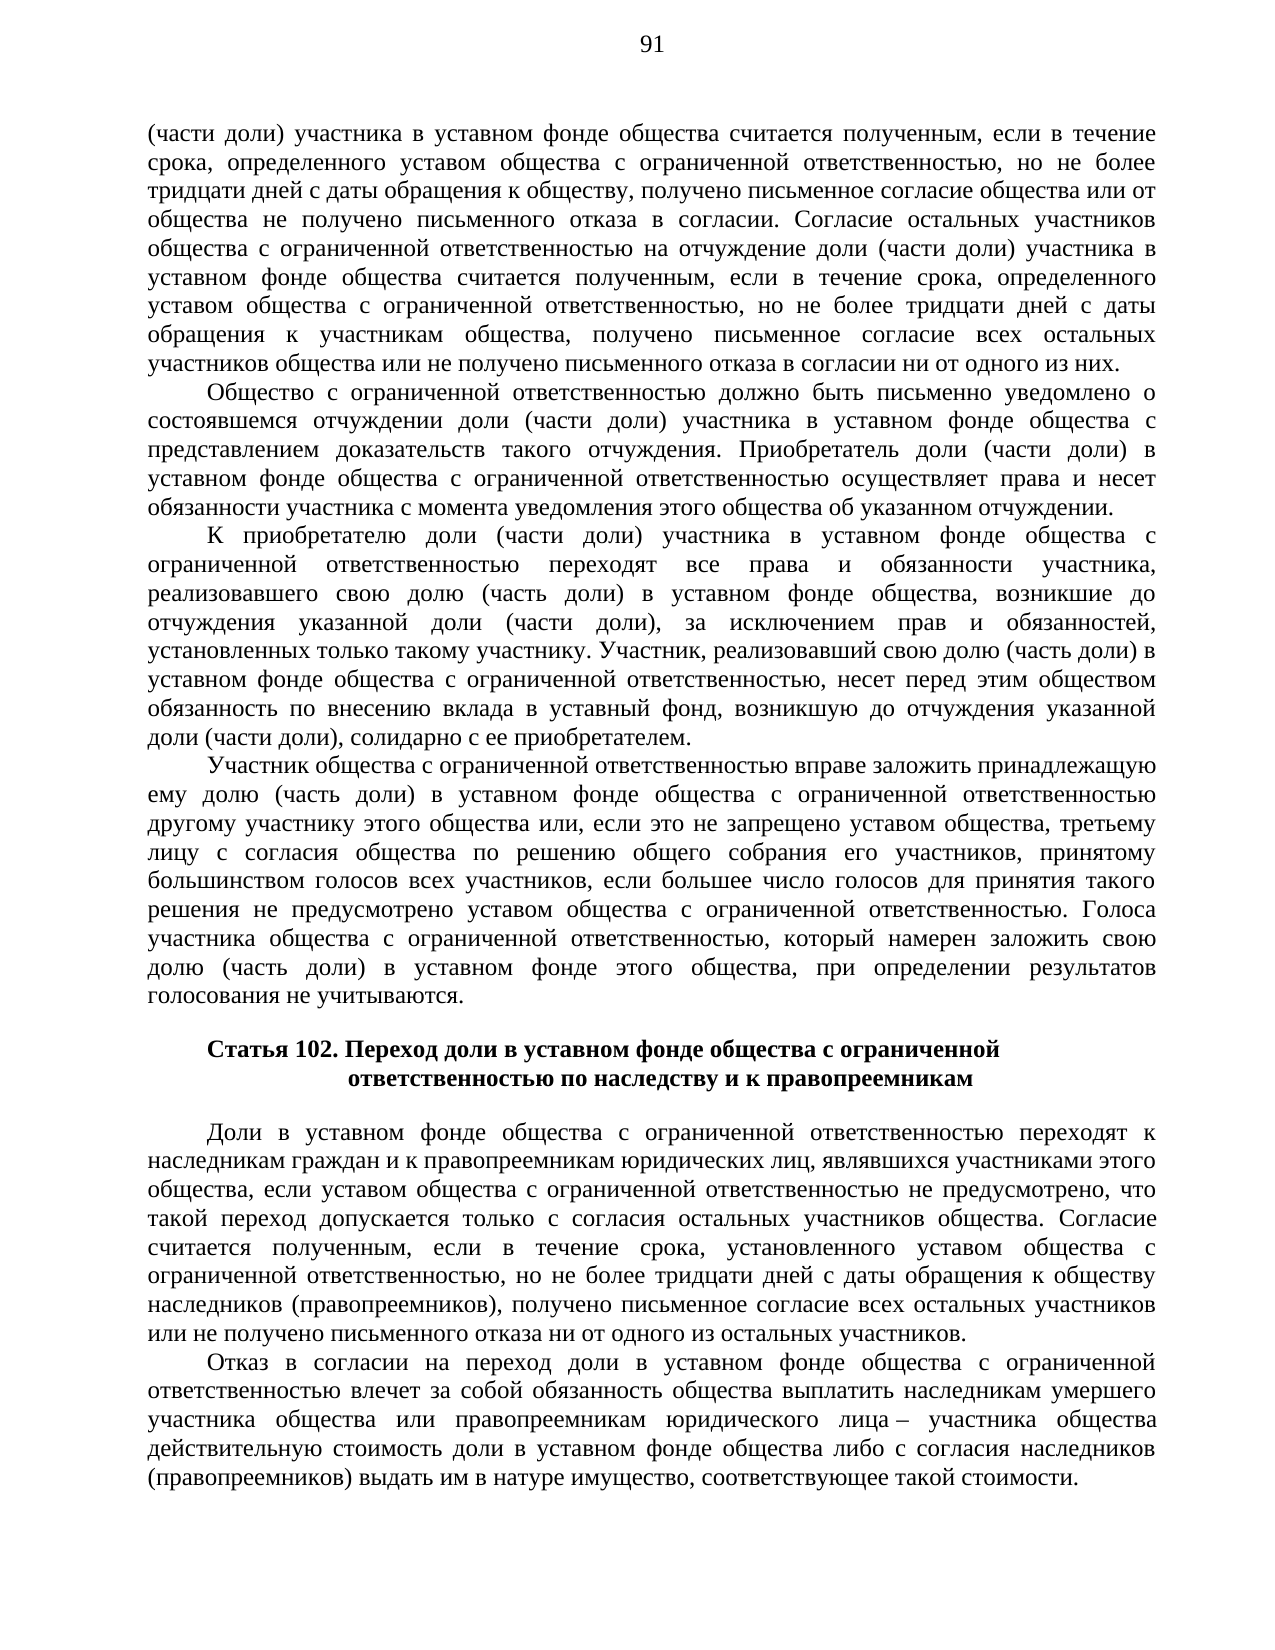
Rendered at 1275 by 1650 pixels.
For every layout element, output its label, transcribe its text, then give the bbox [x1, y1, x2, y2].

text К приобретателю доли (части доли) участника в уставном фонде общества с ограниченной ответственностью переходят все права и обязанности участника, реализовавшего свою долю (часть доли) в уставном фонде общества, возникшие до отчуждения указанной доли (части доли), за исключением прав и обязанностей, установленных только такому участнику. Участник, реализовавший свою долю (часть доли) в уставном фонде общества с ограниченной ответственностью, несет перед этим обществом обязанность по внесению вклада в уставный фонд, возникшую до отчуждения указанной доли (части доли), солидарно с ее приобретателем. [147, 521, 1157, 751]
text Общество с ограниченной ответственностью должно быть письменно уведомлено о состоявшемся отчуждении доли (части доли) участника в уставном фонде общества с представлением доказательств такого отчуждения. Приобретатель доли (части доли) в уставном фонде общества с ограниченной ответственностью осуществляет права и несет обязанности участника с момента уведомления этого общества об указанном отчуждении. [147, 377, 1157, 521]
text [147, 118, 1157, 377]
text Доли в уставном фонде общества с ограниченной ответственностью переходят к наследникам граждан и к правопреемникам юридических лиц, являвшихся участниками этого общества, если уставом общества с ограниченной ответственностью не предусмотрено, что такой переход допускается только с согласия остальных участников общества. Согласие считается полученным, если в течение срока, установленного уставом общества с ограниченной ответственностью, но не более тридцати дней с даты обращения к обществу наследников (правопреемников), получено письменное согласие всех остальных участников или не получено письменного отказа ни от одного из остальных участников. [147, 1117, 1157, 1347]
text Отказ в согласии на переход доли в уставном фонде общества с ограниченной ответственностью влечет за собой обязанность общества выплатить наследникам умершего участника общества или правопреемникам юридического лица – участника общества действительную стоимость доли в уставном фонде общества либо с согласия наследников (правопреемников) выдать им в натуре имущество, соответствующее такой стоимости. [147, 1347, 1157, 1491]
text Участник общества с ограниченной ответственностью вправе заложить принадлежащую ему долю (часть доли) в уставном фонде общества с ограниченной ответственностью другому участнику этого общества или, если это не запрещено уставом общества, третьему лицу с согласия общества по решению общего собрания его участников, принятому большинством голосов всех участников, если большее число голосов для принятия такого решения не предусмотрено уставом общества с ограниченной ответственностью. Голоса участника общества с ограниченной ответственностью, который намерен заложить свою долю (часть доли) в уставном фонде этого общества, при определении результатов голосования не учитываются. [147, 751, 1157, 1009]
text Статья 102. Переход доли в уставном фонде общества с ограниченной ответственностью по наследству и к правопреемникам [207, 1034, 1157, 1092]
